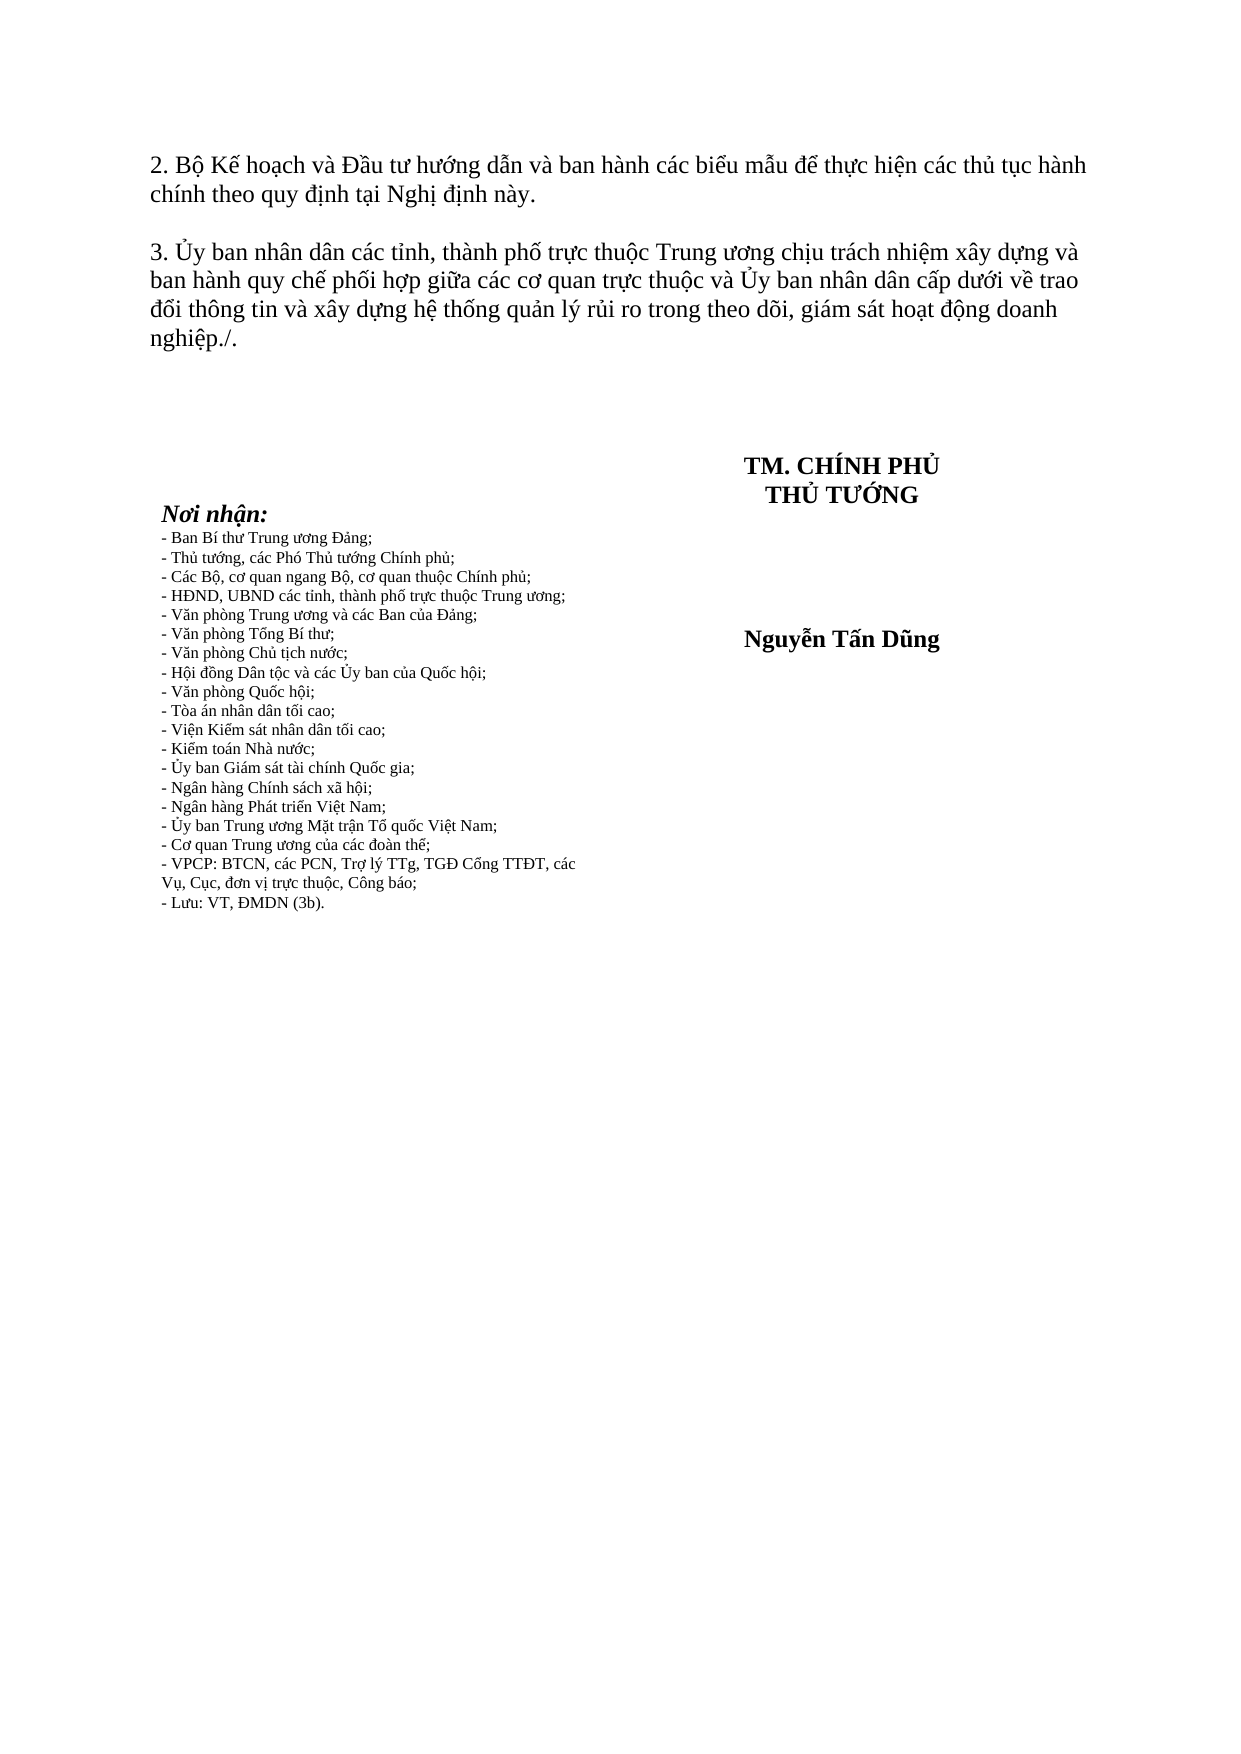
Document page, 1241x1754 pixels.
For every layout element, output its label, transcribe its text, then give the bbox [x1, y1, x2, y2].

text 3. Ủy ban nhân dân các tỉnh, thành phố trực thuộc Trung ương chịu trách nhiệm xây dựng và ban hành quy chế phối hợp giữa các cơ quan trực thuộc và Ủy ban nhân dân cấp dưới về trao đổi thông tin và xây dựng hệ thống quản lý rủi ro trong theo dõi, giám sát hoạt động doanh nghiệp./. [150, 237, 1090, 352]
table_header TM. CHÍNH PHỦ THỦ TƯỚNG Nguyễn Tấn Dũng [611, 439, 1072, 912]
table_header Nơi nhận: - Ban Bí thư Trung ương Đảng; - Thủ tướng, các Phó Thủ tướng Chính phủ; - Các Bộ, cơ quan ngang Bộ, cơ quan thuộc Chính phủ; - HĐND, UBND các tỉnh, thành phố trực thuộc Trung ương; - Văn phòng Trung ương và các Ban của Đảng; - Văn phòng Tổng Bí thư; - Văn phòng Chủ tịch nước; - Hội đồng Dân tộc và các Ủy ban của Quốc hội; - Văn phòng Quốc hội; - Tòa án nhân dân tối cao; - Viện Kiểm sát nhân dân tối cao; - Kiểm toán Nhà nước; - Ủy ban Giám sát tài chính Quốc gia; - Ngân hàng Chính sách xã hội; - Ngân hàng Phát triển Việt Nam; - Ủy ban Trung ương Mặt trận Tổ quốc Việt Nam; - Cơ quan Trung ương của các đoàn thể; - VPCP: BTCN, các PCN, Trợ lý TTg, TGĐ Cổng TTĐT, các Vụ, Cục, đơn vị trực thuộc, Công báo; - Lưu: VT, ĐMDN (3b). [150, 439, 611, 912]
text 2. Bộ Kế hoạch và Đầu tư hướng dẫn và ban hành các biểu mẫu để thực hiện các thủ tục hành chính theo quy định tại Nghị định này. [150, 150, 1090, 207]
